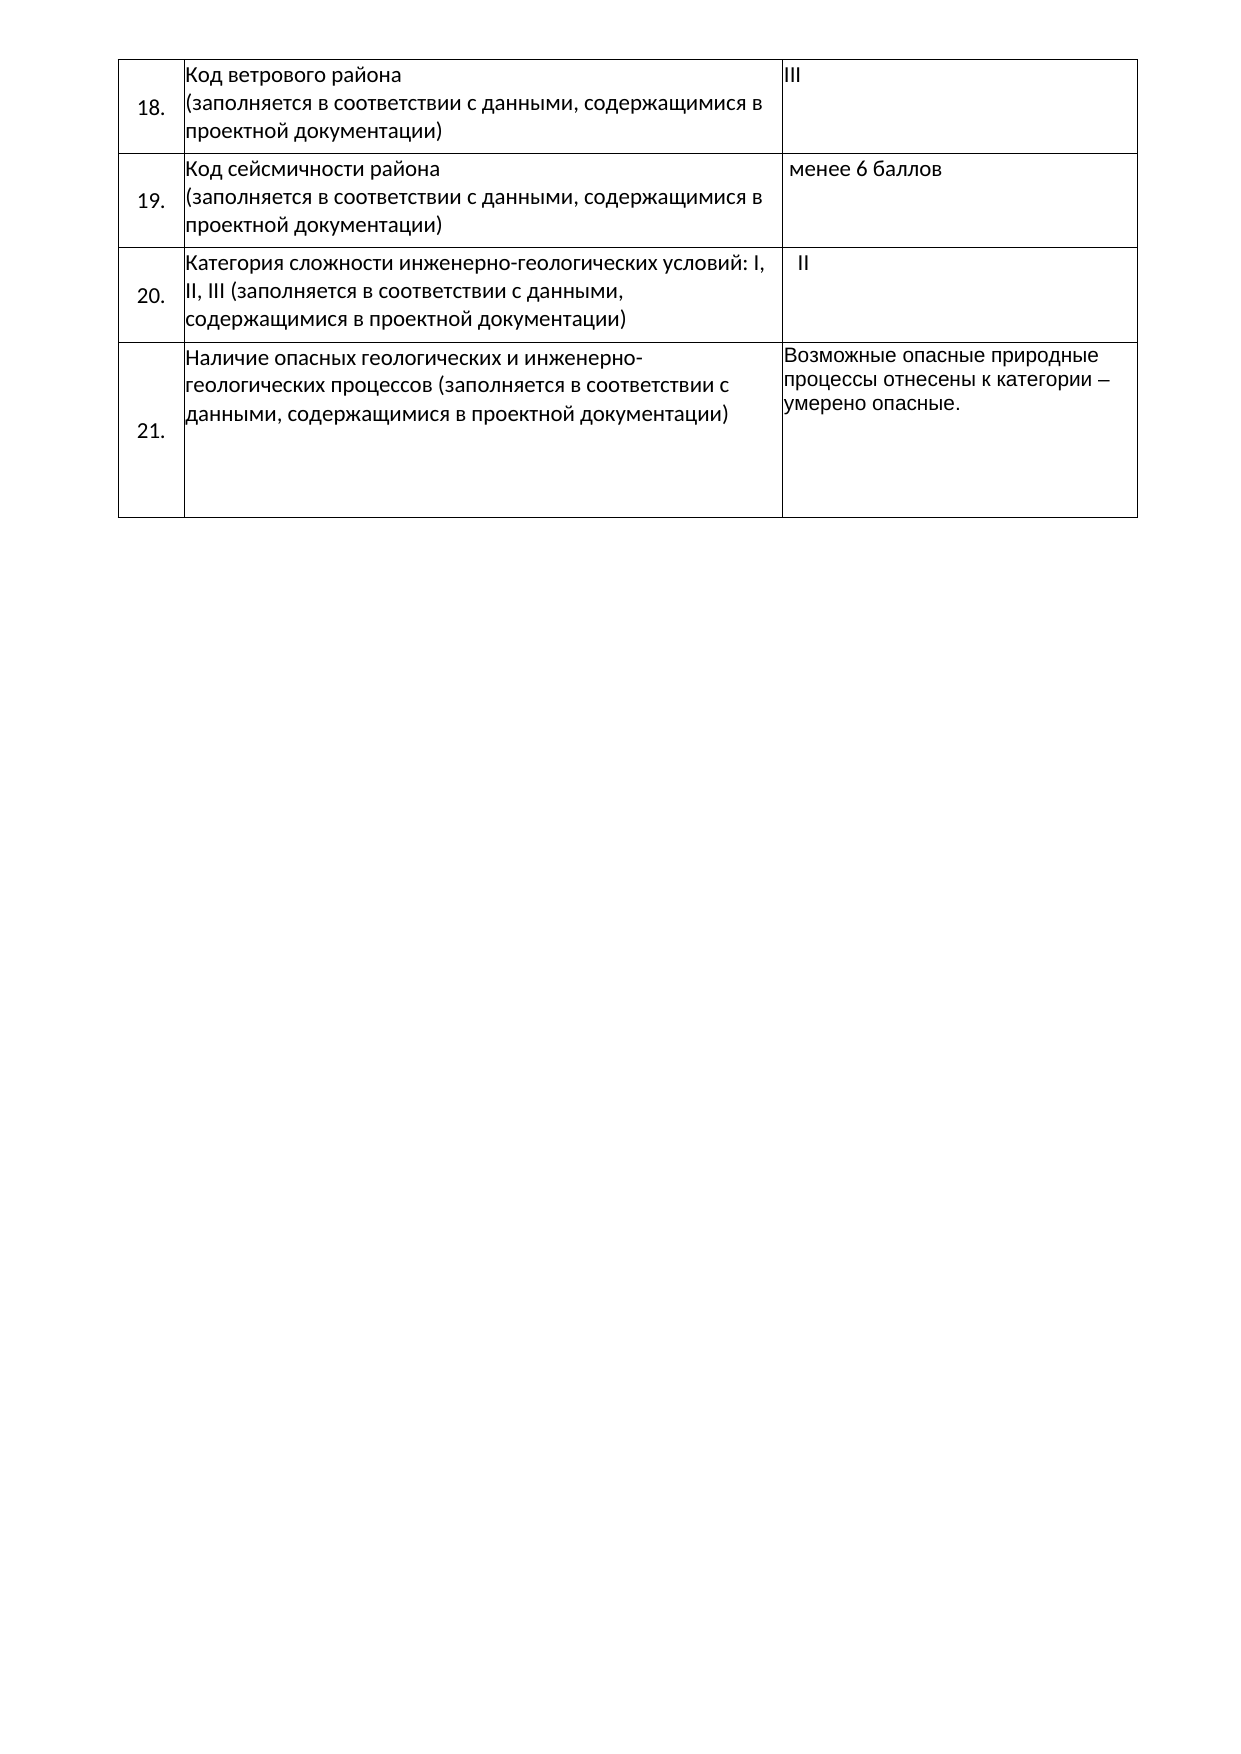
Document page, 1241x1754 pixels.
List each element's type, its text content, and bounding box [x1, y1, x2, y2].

table_cell 21. [119, 343, 184, 517]
table_cell II [783, 248, 1137, 342]
table_cell 20. [119, 248, 184, 342]
table_cell Наличие опасных геологических и инженерно-геологических процессов (заполняется в соответствии с данными, содержащимися в проектной документации) [185, 343, 782, 517]
table_cell менее 6 баллов [783, 154, 1137, 247]
table_cell 18. [119, 60, 184, 153]
table_cell 19. [119, 154, 184, 247]
table_cell Код сейсмичности района (заполняется в соответствии с данными, содержащимися в проектной документации) [185, 154, 782, 247]
table_cell III [783, 60, 1137, 153]
table_cell Возможные опасные природные процессы отнесены к категории – умерено опасные. [783, 343, 1137, 517]
table_cell Код ветрового района (заполняется в соответствии с данными, содержащимися в проектной документации) [185, 60, 782, 153]
table_cell Категория сложности инженерно-геологических условий: I, II, III (заполняется в соответствии с данными, содержащимися в проектной документации) [185, 248, 782, 342]
